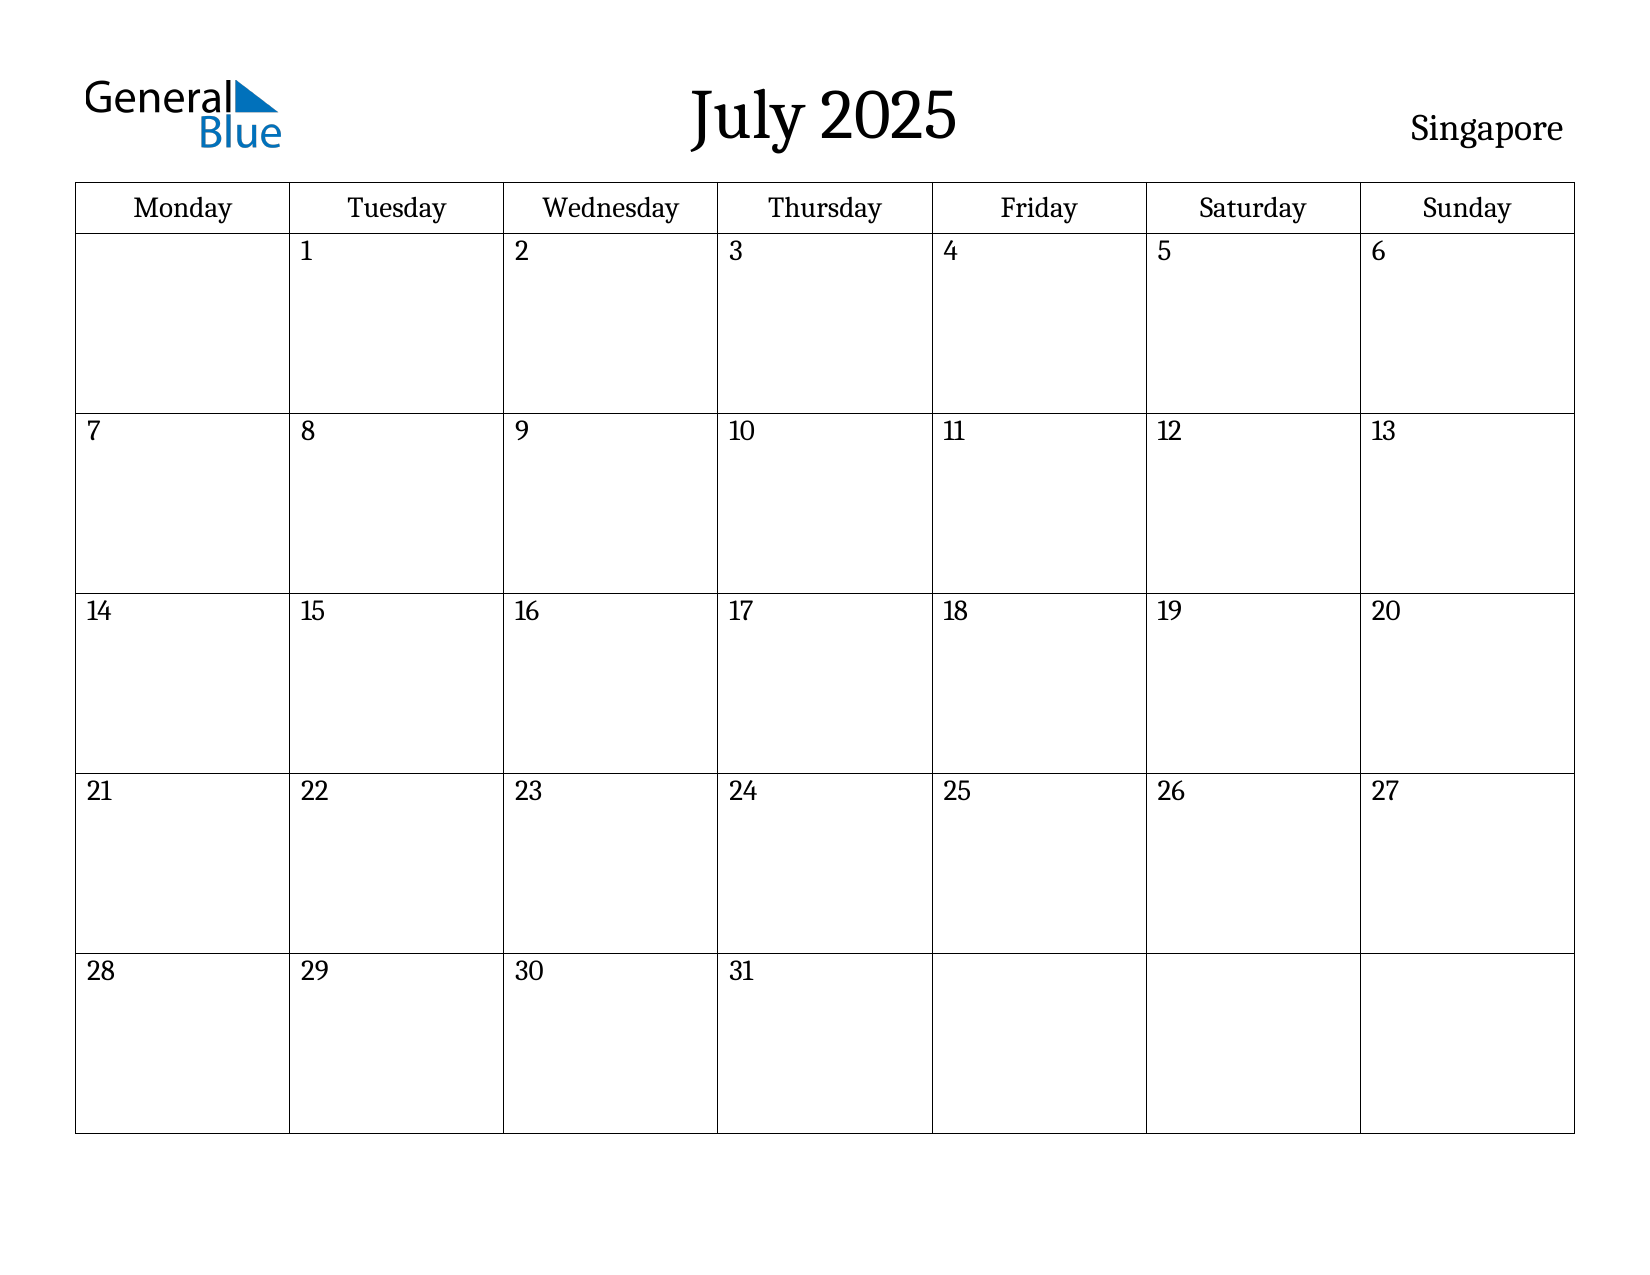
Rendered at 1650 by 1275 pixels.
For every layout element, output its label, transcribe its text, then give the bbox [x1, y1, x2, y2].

table_cell [290, 267, 503, 413]
table_cell [504, 808, 717, 953]
table_cell 9 [504, 414, 717, 447]
table_header [76, 75, 503, 182]
table_cell [718, 808, 932, 953]
table_cell 2 [504, 234, 717, 267]
table_cell [1361, 954, 1574, 987]
table_cell [718, 448, 932, 593]
table_cell 6 [1361, 234, 1574, 267]
table_cell 14 [76, 594, 289, 627]
table_cell [718, 267, 932, 413]
table_cell [933, 627, 1146, 773]
table_cell 3 [718, 234, 932, 267]
table_cell 15 [290, 594, 503, 627]
table_cell [933, 808, 1146, 953]
table_cell 20 [1361, 594, 1574, 627]
table_cell 12 [1147, 414, 1360, 447]
table_cell [933, 267, 1146, 413]
table_cell Sunday [1361, 183, 1574, 233]
table_cell [718, 988, 932, 1133]
table_cell 18 [933, 594, 1146, 627]
table_cell Wednesday [504, 183, 717, 233]
table_cell 7 [76, 414, 289, 447]
table_cell [718, 627, 932, 773]
table_cell Monday [76, 183, 289, 233]
table_cell 30 [504, 954, 717, 987]
table_cell 10 [718, 414, 932, 447]
table_cell [76, 234, 289, 267]
table_cell 16 [504, 594, 717, 627]
table_cell Friday [933, 183, 1146, 233]
table_cell [290, 988, 503, 1133]
table_cell 24 [718, 774, 932, 807]
table_cell 31 [718, 954, 932, 987]
table_cell 27 [1361, 774, 1574, 807]
table_cell 8 [290, 414, 503, 447]
table_cell 1 [290, 234, 503, 267]
table_cell [504, 627, 717, 773]
table_cell [933, 988, 1146, 1133]
table_cell [1147, 988, 1360, 1133]
table_cell [1147, 267, 1360, 413]
table_cell 11 [933, 414, 1146, 447]
table_cell [290, 808, 503, 953]
table_cell [504, 988, 717, 1133]
table_cell [1147, 448, 1360, 593]
table_cell [1147, 954, 1360, 987]
table_cell [1361, 448, 1574, 593]
table_cell [1147, 627, 1360, 773]
table_cell 21 [76, 774, 289, 807]
table_cell [290, 627, 503, 773]
table_cell 13 [1361, 414, 1574, 447]
table_cell Tuesday [290, 183, 503, 233]
table_cell [76, 988, 289, 1133]
table_cell 26 [1147, 774, 1360, 807]
table_header July 2025 [504, 75, 1146, 182]
table_cell 28 [76, 954, 289, 987]
table_cell [290, 448, 503, 593]
table_cell [76, 808, 289, 953]
table_cell [1361, 808, 1574, 953]
table_cell [76, 267, 289, 413]
table_cell 22 [290, 774, 503, 807]
table_cell 4 [933, 234, 1146, 267]
table_cell Saturday [1147, 183, 1360, 233]
table_cell [1361, 267, 1574, 413]
table_cell [1361, 627, 1574, 773]
table_cell 29 [290, 954, 503, 987]
picture [86, 80, 281, 148]
table_cell 19 [1147, 594, 1360, 627]
table_cell [1147, 808, 1360, 953]
table_cell [76, 448, 289, 593]
table_cell [1361, 988, 1574, 1133]
table_cell Thursday [718, 183, 932, 233]
table_cell [76, 627, 289, 773]
table_cell 25 [933, 774, 1146, 807]
table_cell [933, 954, 1146, 987]
table_cell [933, 448, 1146, 593]
table_cell 17 [718, 594, 932, 627]
table_cell 23 [504, 774, 717, 807]
table_cell [504, 448, 717, 593]
table_cell [504, 267, 717, 413]
table_cell 5 [1147, 234, 1360, 267]
table_header Singapore [1146, 75, 1574, 182]
